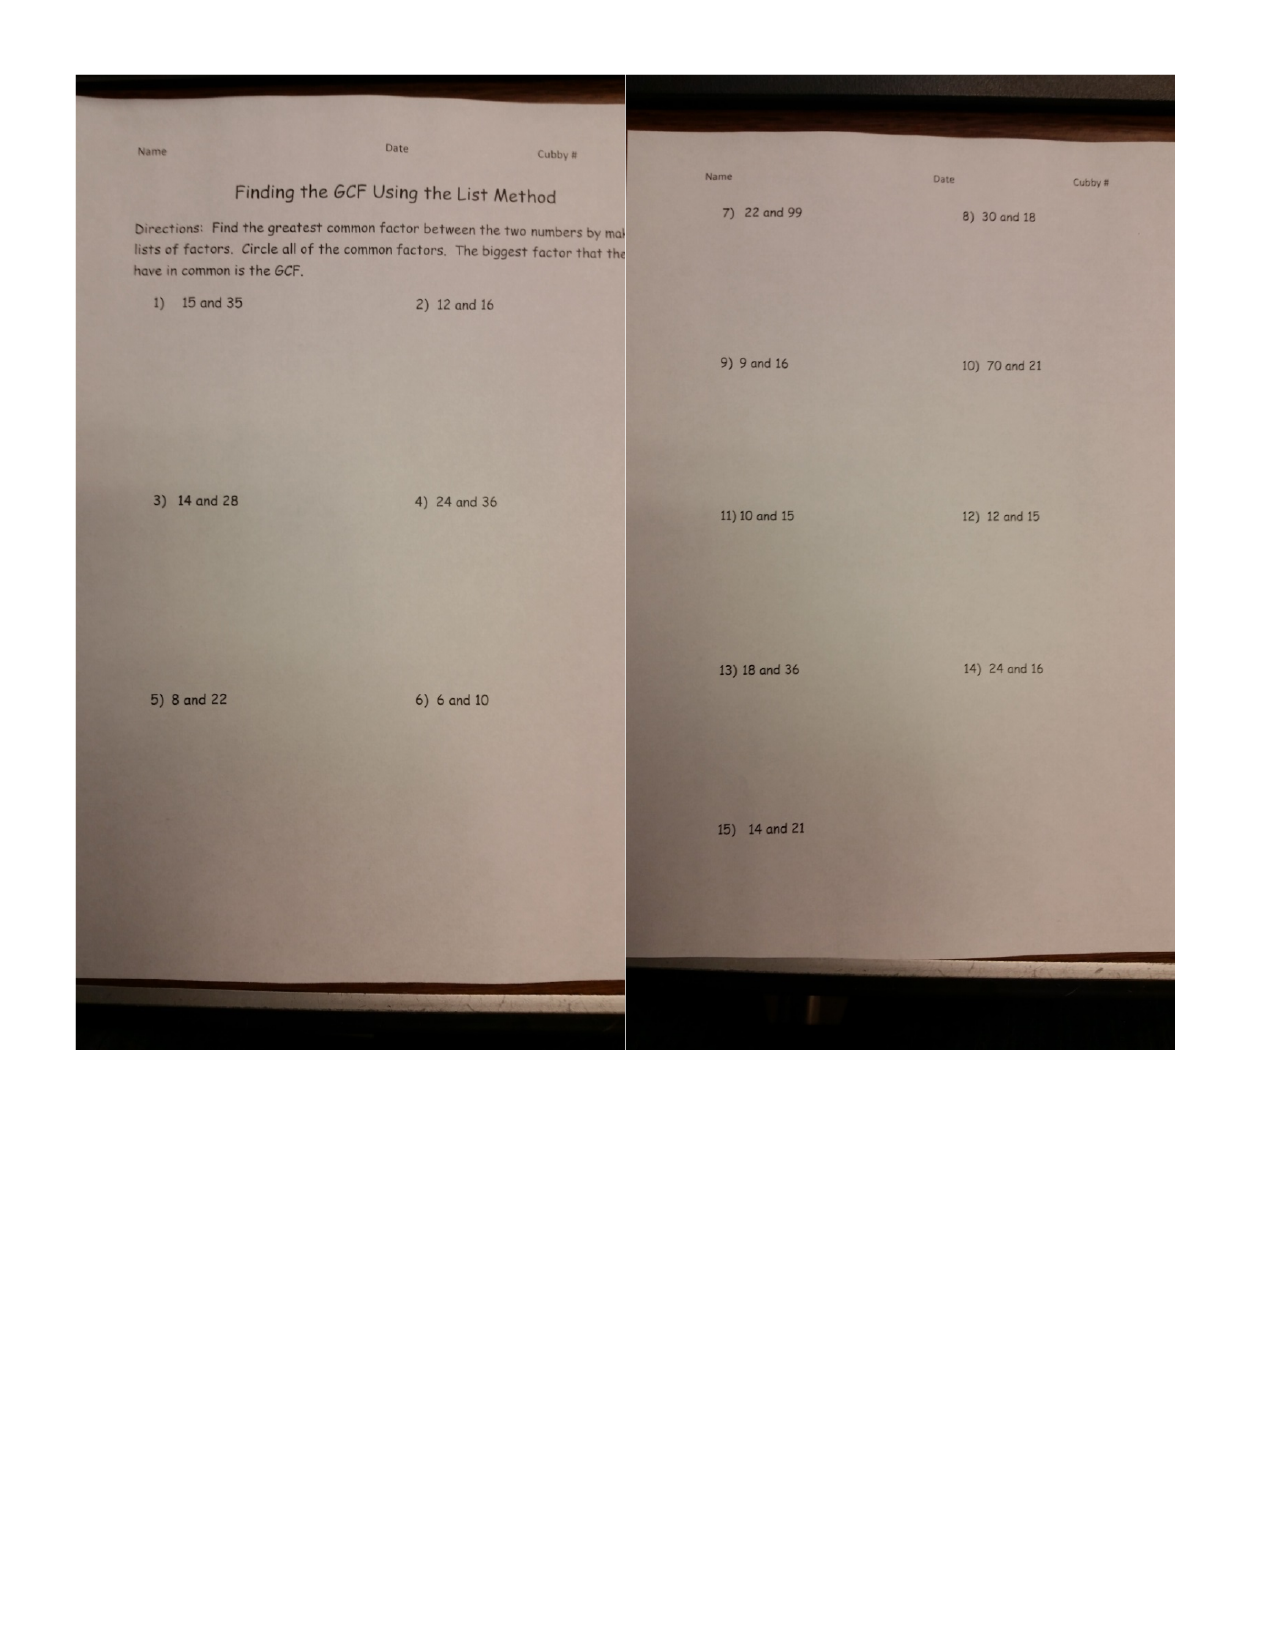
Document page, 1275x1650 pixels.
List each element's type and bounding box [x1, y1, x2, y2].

picture [76, 76, 625, 1050]
picture [626, 76, 1175, 1050]
